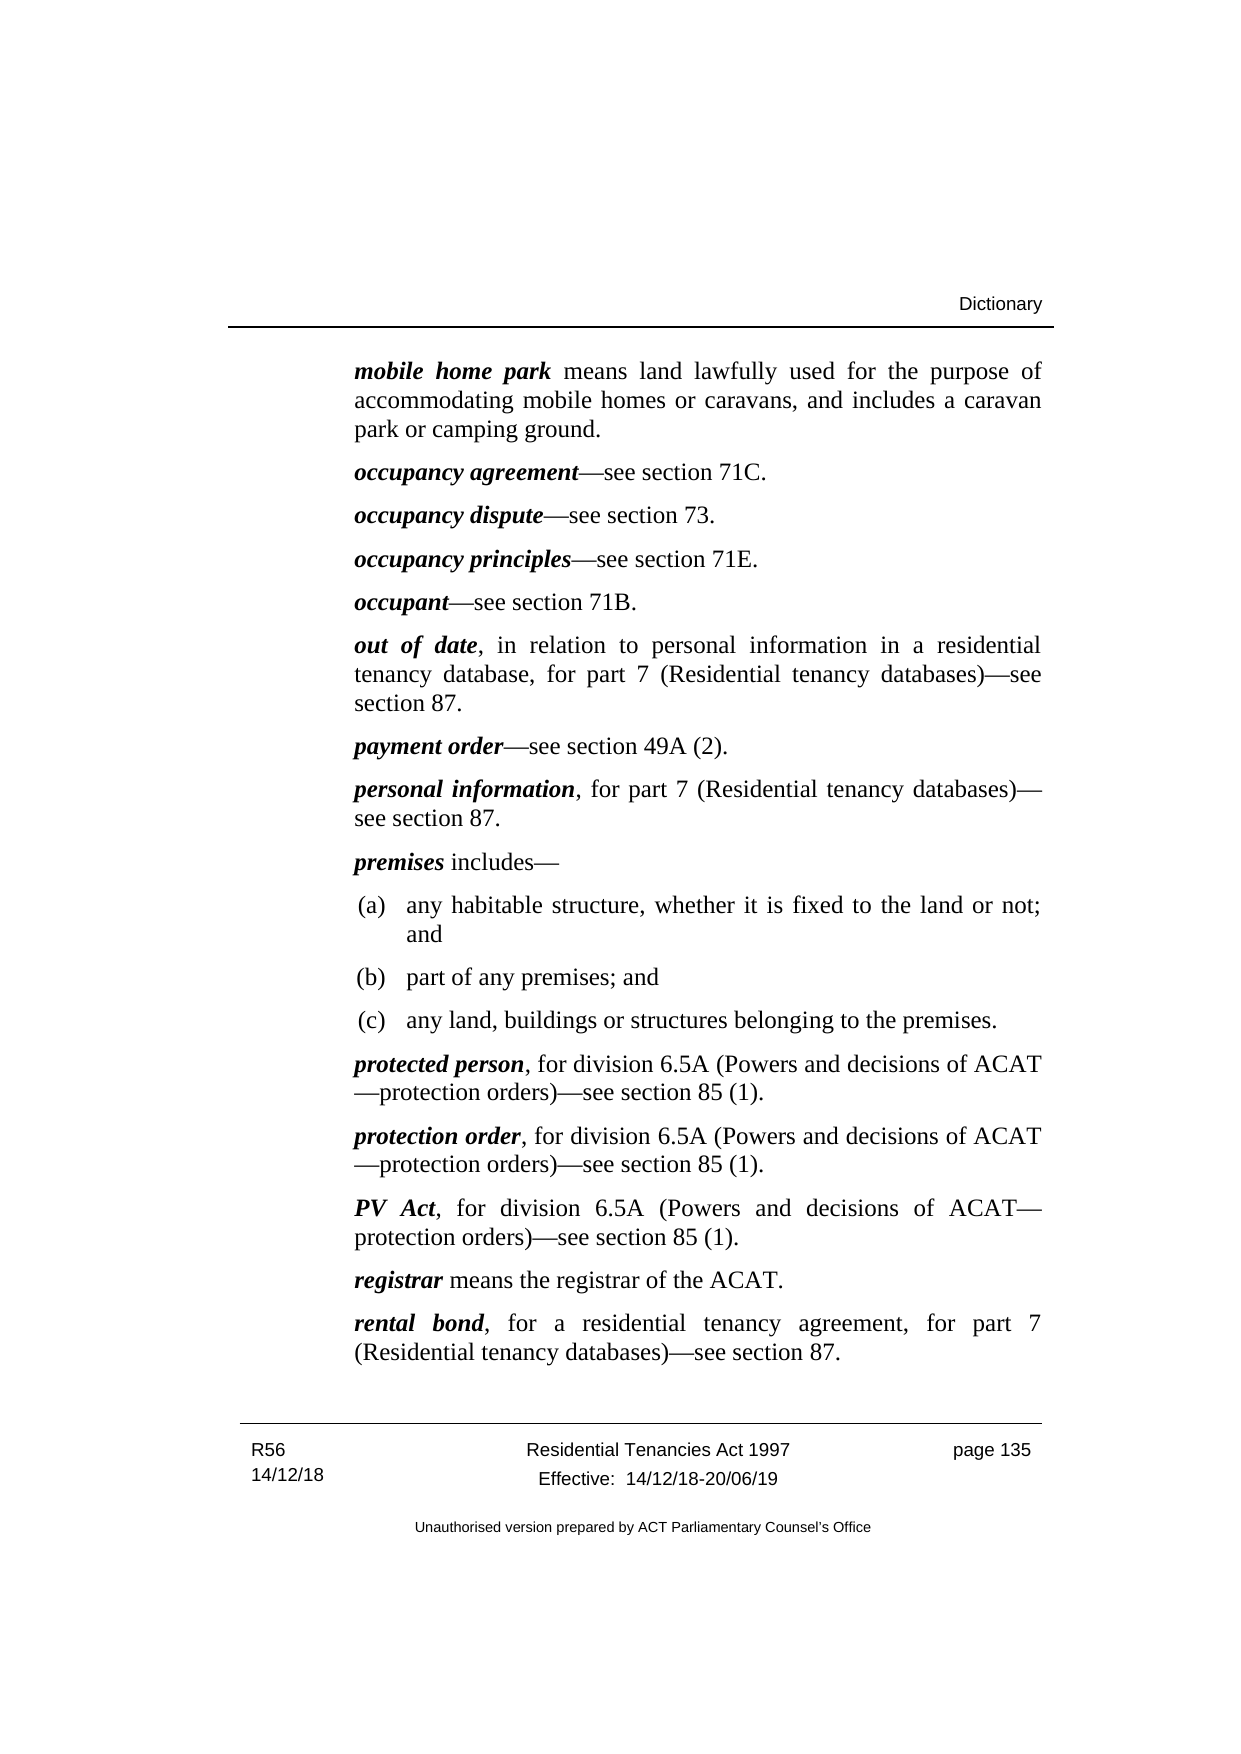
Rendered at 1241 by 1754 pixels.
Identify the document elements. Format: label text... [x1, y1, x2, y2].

text personal information, for part 7 (Residential tenancy databases)—see section 87. [354, 774, 1042, 832]
text (a) any habitable structure, whether it is fixed to the land or not; and [239, 890, 1042, 947]
text protected person, for division 6.5A (Powers and decisions of ACAT—protection orders)—see section 85 (1). [354, 1049, 1042, 1106]
text mobile home park means land lawfully used for the purpose of accommodating mobile homes or caravans, and includes a caravan park or camping ground. [354, 356, 1042, 442]
text (c) any land, buildings or structures belonging to the premises. [239, 1005, 1042, 1034]
text registrar means the registrar of the ACAT. [354, 1265, 1042, 1294]
text occupant—see section 71B. [354, 587, 1042, 616]
text PV Act, for division 6.5A (Powers and decisions of ACAT—protection orders)—see section 85 (1). [354, 1193, 1042, 1250]
text (b) part of any premises; and [239, 962, 1042, 991]
text occupancy principles—see section 71E. [354, 544, 1042, 572]
text occupancy dispute—see section 73. [354, 500, 1042, 529]
text payment order—see section 49A (2). [354, 731, 1042, 760]
text protection order, for division 6.5A (Powers and decisions of ACAT—protection orders)—see section 85 (1). [354, 1121, 1042, 1178]
text rental bond, for a residential tenancy agreement, for part 7 (Residential tenancy databases)—see section 87. [354, 1308, 1042, 1366]
text occupancy agreement—see section 71C. [354, 457, 1042, 486]
text premises includes— [354, 847, 1042, 875]
text out of date, in relation to personal information in a residential tenancy database, for part 7 (Residential tenancy databases)—see section 87. [354, 630, 1042, 717]
